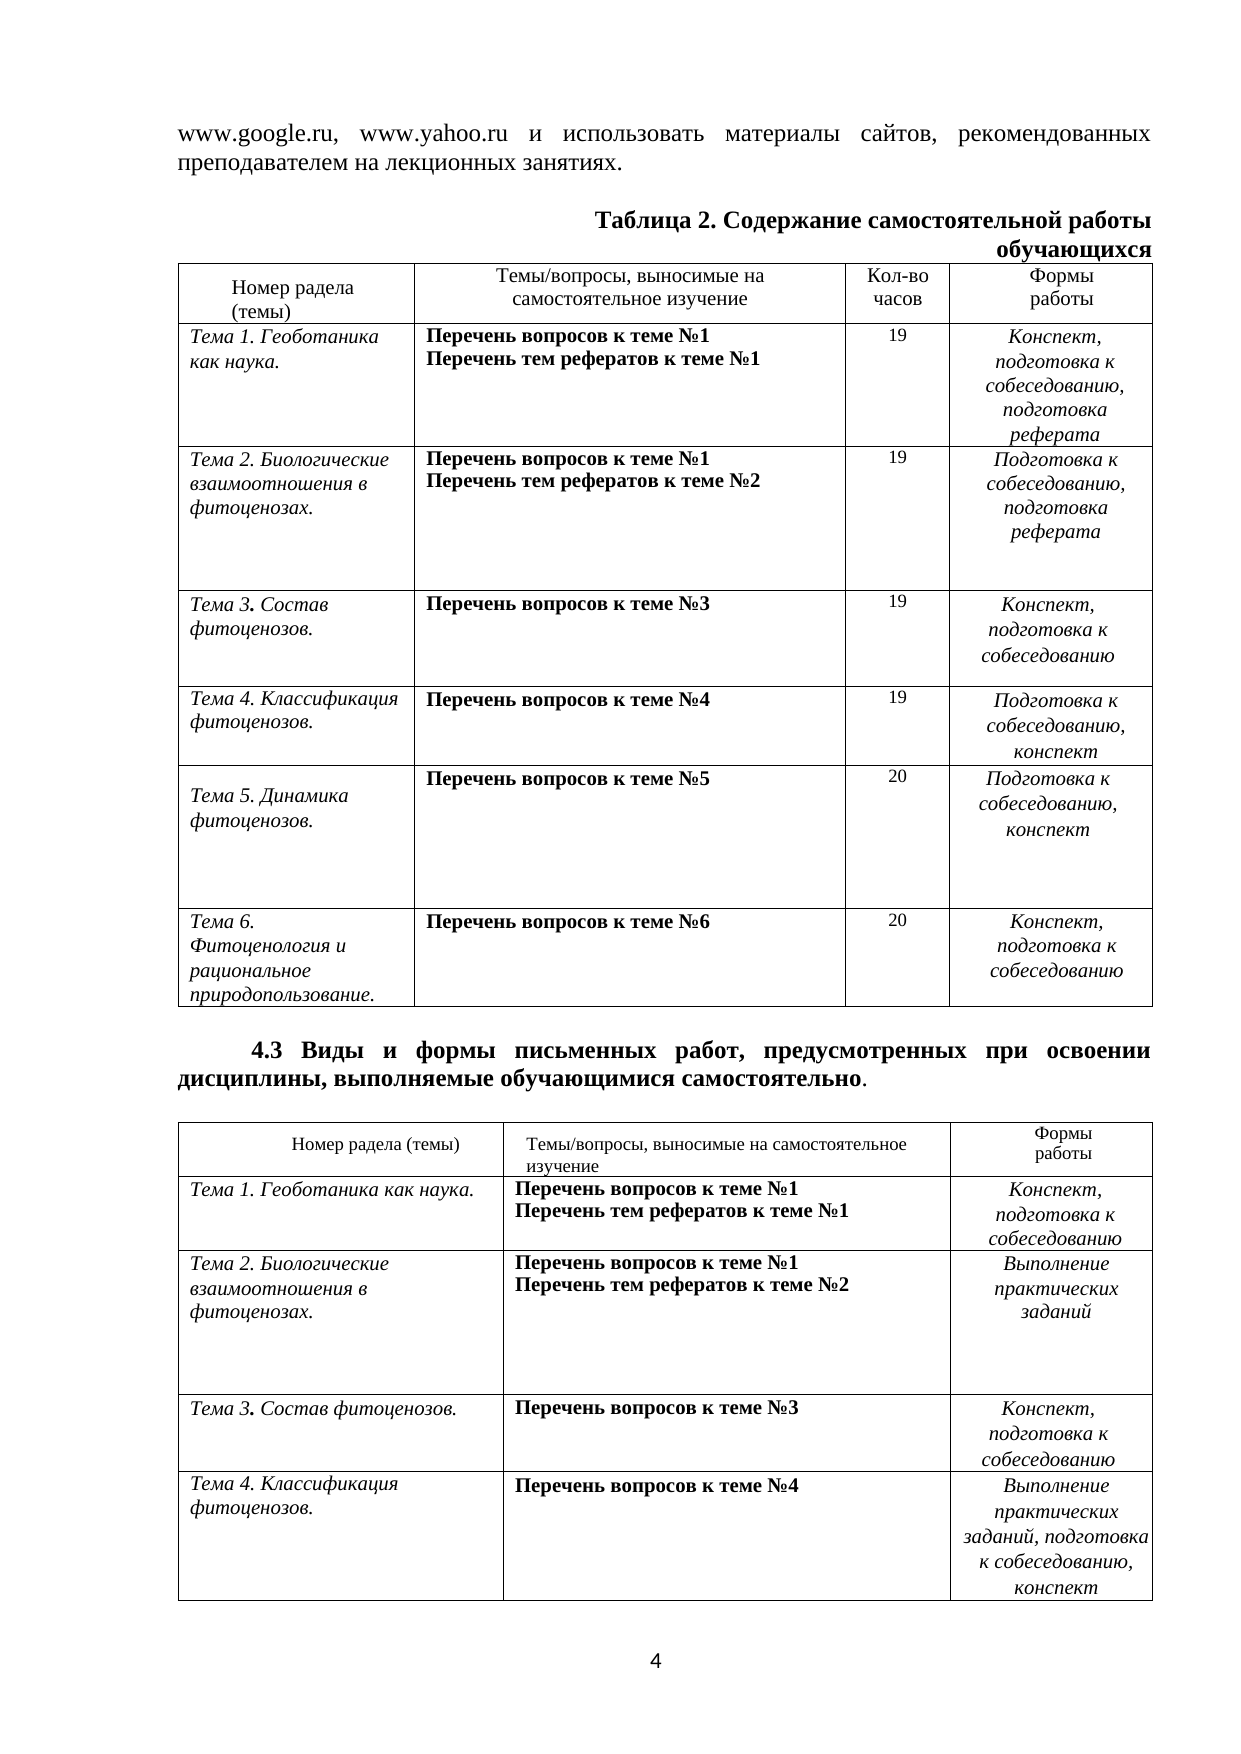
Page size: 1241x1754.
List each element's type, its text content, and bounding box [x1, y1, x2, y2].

table_cell 19 [846, 687, 949, 765]
table_cell Тема 3. Состав фитоценозов. [179, 1395, 503, 1471]
table_cell Перечень вопросов к теме №4 [415, 687, 845, 765]
table_cell Тема 3. Состав фитоценозов. [179, 591, 414, 686]
table_cell Тема 4. Классификация фитоценозов. [179, 1472, 503, 1599]
table_cell Выполнение практических заданий [951, 1251, 1152, 1394]
table_cell Перечень вопросов к теме №4 [504, 1472, 950, 1599]
table_cell 19 [846, 447, 949, 590]
table_cell 20 [846, 766, 949, 908]
table_cell Перечень вопросов к теме №1 Перечень тем рефератов к теме №2 [504, 1251, 950, 1394]
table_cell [951, 1472, 1152, 1599]
table_cell Перечень вопросов к теме №1 Перечень тем рефератов к теме №2 [415, 447, 845, 590]
table_cell 19 [846, 324, 949, 446]
table_cell 20 [846, 909, 949, 1006]
table_header Номер радела (темы) [179, 264, 414, 323]
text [177, 118, 1151, 176]
table_cell Тема 1. Геоботаника как наука. [179, 324, 414, 446]
table_cell Перечень вопросов к теме №3 [504, 1395, 950, 1471]
table_cell Перечень вопросов к теме №3 [415, 591, 845, 686]
table_cell Конспект, подготовка к собеседованию [951, 1177, 1152, 1250]
table_cell Конспект, подготовка к собеседованию [950, 591, 1152, 686]
table_cell Тема 2. Биологические взаимоотношения в фитоценозах. [179, 1251, 503, 1394]
table_cell Подготовка к собеседованию, конспект [950, 687, 1152, 765]
table_cell Тема 4. Классификация фитоценозов. [179, 687, 414, 765]
table_cell Тема 5. Динамика фитоценозов. [179, 766, 414, 908]
table_cell Тема 2. Биологические взаимоотношения в фитоценозах. [179, 447, 414, 590]
table_header Темы/вопросы, выносимые на самостоятельное изучение [415, 264, 845, 323]
table_header Кол-во часов [846, 264, 949, 323]
table_header Формы работы [950, 264, 1152, 323]
table_cell Тема 1. Геоботаника как наука. [179, 1177, 503, 1250]
text 4.3 Виды и формы письменных работ, предусмотренных при освоении дисциплины, выполняемые обучающимися самостоятельно. [177, 1035, 1151, 1092]
table_cell Подготовка к собеседованию, конспект [950, 766, 1152, 908]
table_cell Перечень вопросов к теме №6 [415, 909, 845, 1006]
table_cell 19 [846, 591, 949, 686]
table_header Формы работы [951, 1123, 1152, 1176]
table_cell Тема 6. Фитоценология и рациональное природопользование. [179, 909, 414, 1006]
table_cell Перечень вопросов к теме №1 Перечень тем рефератов к теме №1 [504, 1177, 950, 1250]
table_cell Подготовка к собеседованию, подготовка реферата [950, 447, 1152, 590]
table_cell Перечень вопросов к теме №5 [415, 766, 845, 908]
table_header Темы/вопросы, выносимые на самостоятельное изучение [504, 1123, 950, 1176]
table_cell Конспект, подготовка к собеседованию, подготовка реферата [950, 324, 1152, 446]
table_cell Конспект, подготовка к собеседованию [951, 1395, 1152, 1471]
table_cell Перечень вопросов к теме №1 Перечень тем рефератов к теме №1 [415, 324, 845, 446]
table_cell Конспект, подготовка к собеседованию [950, 909, 1152, 1006]
text Таблица 2. Содержание самостоятельной работы обучающихся [545, 205, 1152, 262]
table_header Номер радела (темы) [179, 1123, 503, 1176]
